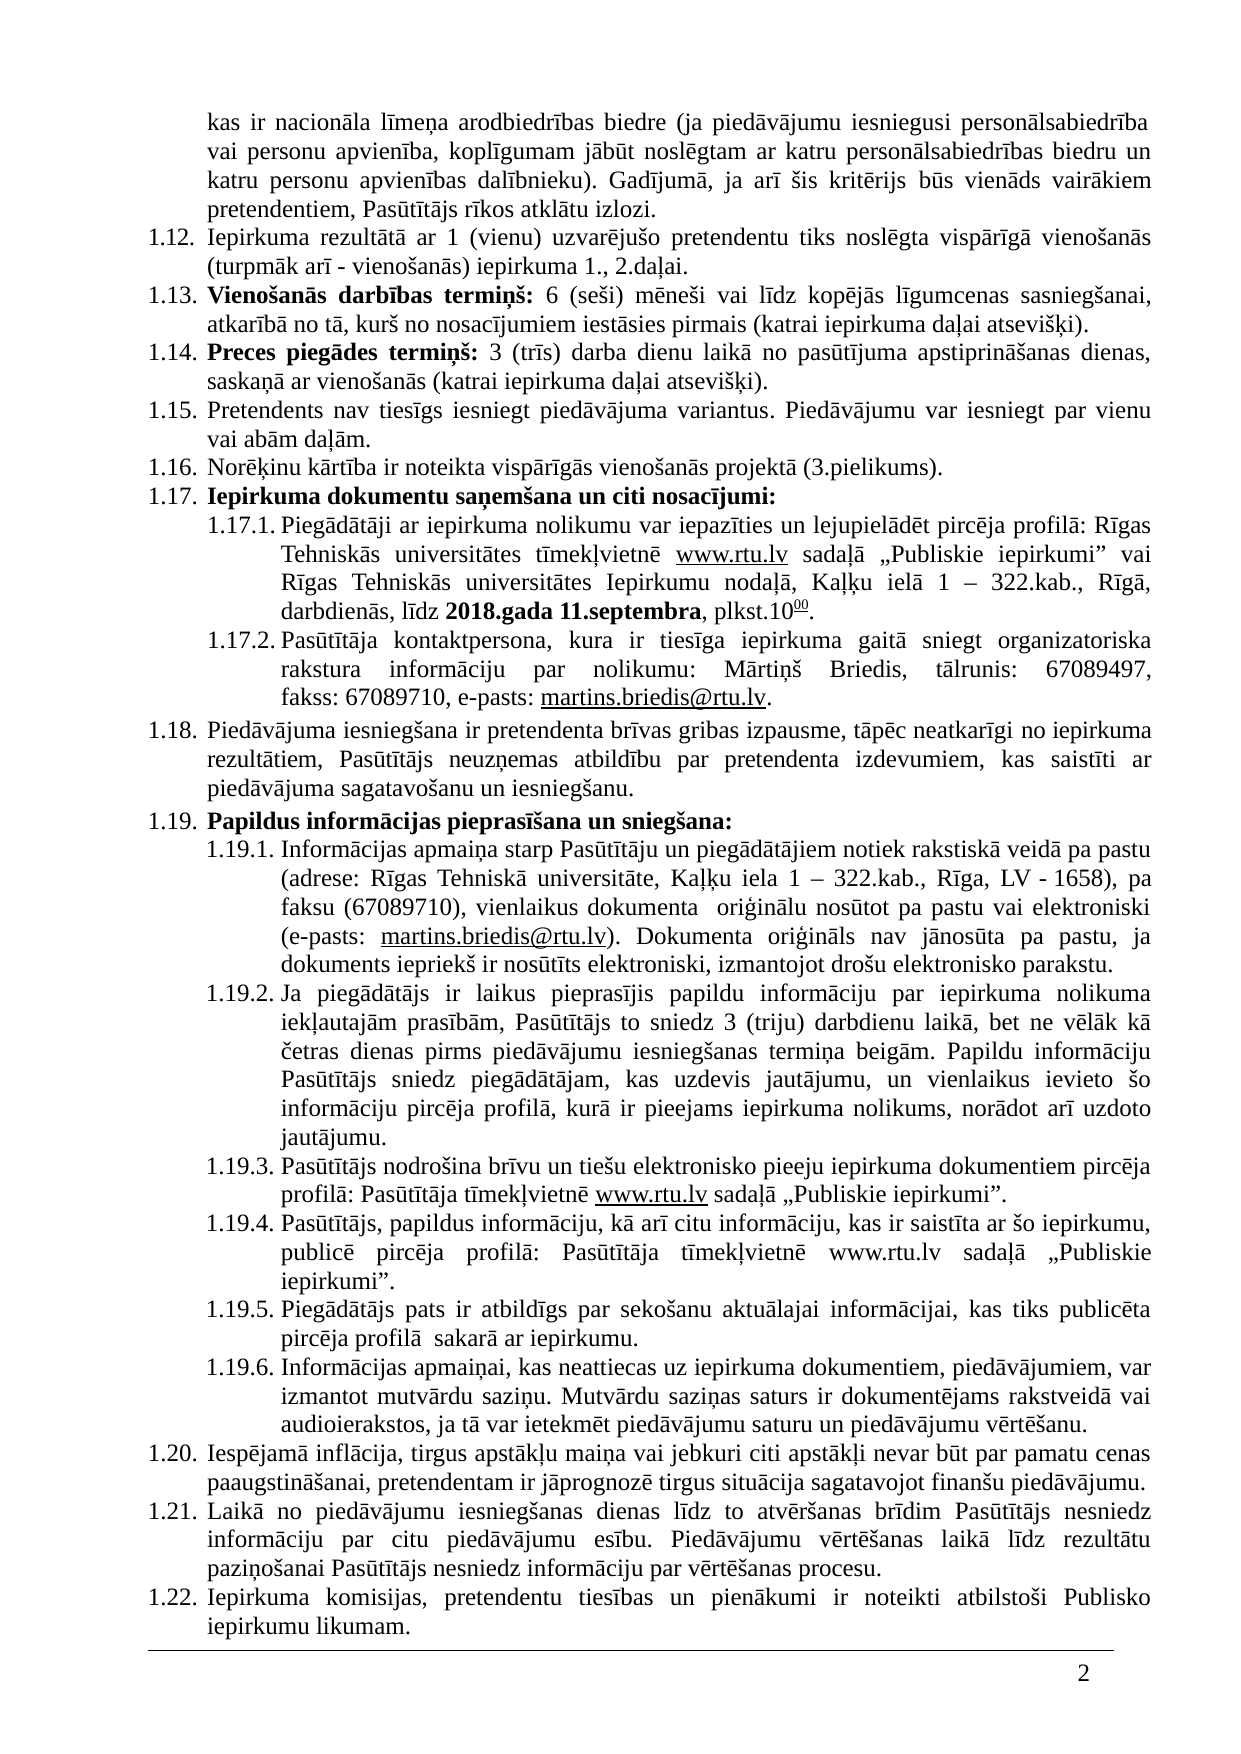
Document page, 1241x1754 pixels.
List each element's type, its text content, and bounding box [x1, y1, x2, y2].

list Iepirkuma komisijas, pretendentu tiesības un pienākumi ir noteikti atbilstoši Publisko iepirkumu likumam. [148, 1582, 1152, 1639]
list Piegādātājs pats ir atbildīgs par sekošanu aktuālajai informācijai, kas tiks publicēta pircēja profilā sakarā ar iepirkumu. [206, 1294, 1152, 1352]
list Preces piegādes termiņš: 3 (trīs) darba dienu laikā no pasūtījuma apstiprināšanas dienas, saskaņā ar vienošanās (katrai iepirkuma daļai atsevišķi). [148, 337, 1152, 395]
list Piedāvājuma iesniegšana ir pretendenta brīvas gribas izpausme, tāpēc neatkarīgi no iepirkuma rezultātiem, Pasūtītājs neuzņemas atbildību par pretendenta izdevumiem, kas saistīti ar piedāvājuma sagatavošanu un iesniegšanu. [148, 715, 1152, 802]
list Pretendents nav tiesīgs iesniegt piedāvājuma variantus. Piedāvājumu var iesniegt par vienu vai abām daļām. [148, 395, 1152, 452]
list Papildus informācijas pieprasīšana un sniegšana: [148, 806, 1152, 834]
list Norēķinu kārtība ir noteikta vispārīgās vienošanās projektā (3.pielikums). [148, 452, 1152, 481]
list Informācijas apmaiņai, kas neattiecas uz iepirkuma dokumentiem, piedāvājumiem, var izmantot mutvārdu saziņu. Mutvārdu saziņas saturs ir dokumentējams rakstveidā vai audioierakstos, ja tā var ietekmēt piedāvājumu saturu un piedāvājumu vērtēšanu. [206, 1352, 1152, 1438]
list Piegādātāji ar iepirkuma nolikumu var iepazīties un lejupielādēt pircēja profilā: Rīgas Tehniskās universitātes tīmekļvietnē www.rtu.lv sadaļā „Publiskie iepirkumi” vai Rīgas Tehniskās universitātes Iepirkumu nodaļā, Kaļķu ielā 1 – 322.kab., Rīgā, darbdienās, līdz 2018.gada 11.septembra, plkst.1000. [207, 510, 1152, 625]
list Iepirkuma rezultātā ar 1 (vienu) uzvarējušo pretendentu tiks noslēgta vispārīgā vienošanās (turpmāk arī - vienošanās) iepirkuma 1., 2.daļai. [148, 222, 1152, 280]
list Iepirkuma dokumentu saņemšana un citi nosacījumi: [148, 481, 1152, 510]
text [207, 107, 1152, 222]
list Ja piegādātājs ir laikus pieprasījis papildu informāciju par iepirkuma nolikuma iekļautajām prasībām, Pasūtītājs to sniedz 3 (triju) darbdienu laikā, bet ne vēlāk kā četras dienas pirms piedāvājumu iesniegšanas termiņa beigām. Papildu informāciju Pasūtītājs sniedz piegādātājam, kas uzdevis jautājumu, un vienlaikus ievieto šo informāciju pircēja profilā, kurā ir pieejams iepirkuma nolikums, norādot arī uzdoto jautājumu. [206, 978, 1152, 1151]
list Pasūtītājs nodrošina brīvu un tiešu elektronisko pieeju iepirkuma dokumentiem pircēja profilā: Pasūtītāja tīmekļvietnē www.rtu.lv sadaļā „Publiskie iepirkumi”. [206, 1151, 1152, 1208]
list Iespējamā inflācija, tirgus apstākļu maiņa vai jebkuri citi apstākļi nevar būt par pamatu cenas paaugstināšanai, pretendentam ir jāprognozē tirgus situācija sagatavojot finanšu piedāvājumu. [148, 1438, 1152, 1496]
list Informācijas apmaiņa starp Pasūtītāju un piegādātājiem notiek rakstiskā veidā pa pastu (adrese: Rīgas Tehniskā universitāte, Kaļķu iela 1 – 322.kab., Rīga, LV - 1658), pa faksu (67089710), vienlaikus dokumenta oriģinālu nosūtot pa pastu vai elektroniski (e-pasts: martins.briedis@rtu.lv). Dokumenta oriģināls nav jānosūta pa pastu, ja dokuments iepriekš ir nosūtīts elektroniski, izmantojot drošu elektronisko parakstu. [206, 834, 1152, 978]
list Pasūtītājs, papildus informāciju, kā arī citu informāciju, kas ir saistīta ar šo iepirkumu, publicē pircēja profilā: Pasūtītāja tīmekļvietnē www.rtu.lv sadaļā „Publiskie iepirkumi”. [206, 1208, 1152, 1294]
list Vienošanās darbības termiņš: 6 (seši) mēneši vai līdz kopējās līgumcenas sasniegšanai, atkarībā no tā, kurš no nosacījumiem iestāsies pirmais (katrai iepirkuma daļai atsevišķi). [148, 280, 1152, 337]
list Pasūtītāja kontaktpersona, kura ir tiesīga iepirkuma gaitā sniegt organizatoriska rakstura informāciju par nolikumu: Mārtiņš Briedis, tālrunis: 67089497, fakss: 67089710, e-pasts: martins.briedis@rtu.lv. [207, 625, 1152, 711]
list Laikā no piedāvājumu iesniegšanas dienas līdz to atvēršanas brīdim Pasūtītājs nesniedz informāciju par citu piedāvājumu esību. Piedāvājumu vērtēšanas laikā līdz rezultātu paziņošanai Pasūtītājs nesniedz informāciju par vērtēšanas procesu. [148, 1496, 1152, 1582]
